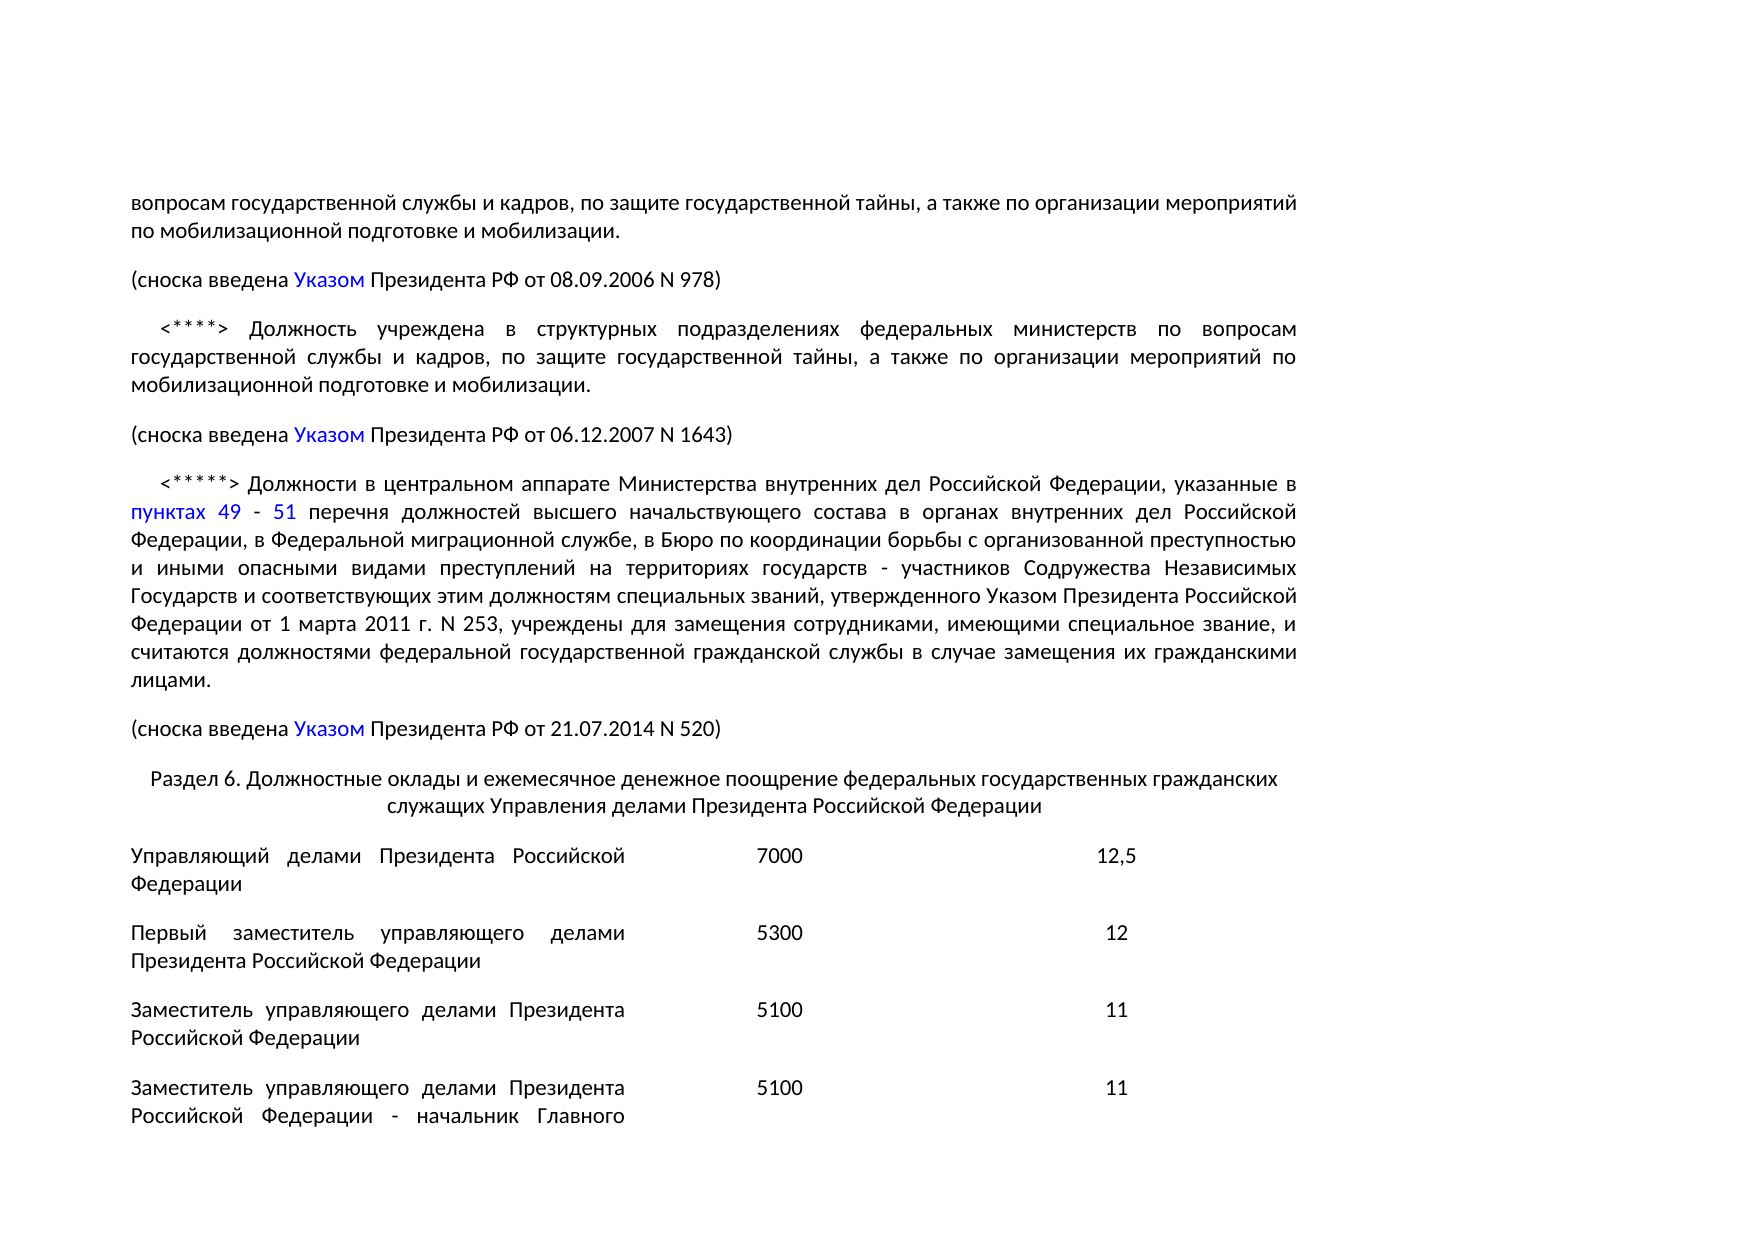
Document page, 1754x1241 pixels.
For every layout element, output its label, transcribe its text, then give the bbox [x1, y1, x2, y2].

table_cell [124, 177, 1305, 254]
table_cell 12 [927, 908, 1305, 985]
table_cell 5100 [632, 985, 927, 1062]
table_cell (сноска введена Указом Президента РФ от 06.12.2007 N 1643) [124, 409, 1305, 458]
table_cell 5100 [632, 1062, 927, 1139]
table_cell Первый заместитель управляющего делами Президента Российской Федерации [124, 908, 632, 985]
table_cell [124, 1062, 632, 1139]
table_cell 12,5 [927, 830, 1305, 908]
table_cell <*****> Должности в центральном аппарате Министерства внутренних дел Российской Федерации, указанные в пунктах 49 - 51 перечня должностей высшего начальствующего состава в органах внутренних дел Российской Федерации, в Федеральной миграционной службе, в Бюро по координации борьбы с организованной преступностью и иными опасными видами преступлений на территориях государств - участников Содружества Независимых Государств и соответствующих этим должностям специальных званий, утвержденного Указом Президента Российской Федерации от 1 марта 2011 г. N 253, учреждены для замещения сотрудниками, имеющими специальное звание, и считаются должностями федеральной государственной гражданской службы в случае замещения их гражданскими лицами. [124, 458, 1305, 704]
table_cell Заместитель управляющего делами Президента Российской Федерации [124, 985, 632, 1062]
table_cell (сноска введена Указом Президента РФ от 08.09.2006 N 978) [124, 255, 1305, 304]
table_cell 5300 [632, 908, 927, 985]
table_cell 11 [927, 985, 1305, 1062]
table_cell 11 [927, 1062, 1305, 1139]
table_cell 7000 [632, 830, 927, 908]
table_cell (сноска введена Указом Президента РФ от 21.07.2014 N 520) [124, 704, 1305, 753]
table_cell Управляющий делами Президента Российской Федерации [124, 830, 632, 908]
table_cell Раздел 6. Должностные оклады и ежемесячное денежное поощрение федеральных государственных гражданских служащих Управления делами Президента Российской Федерации [124, 753, 1305, 830]
table_cell <****> Должность учреждена в структурных подразделениях федеральных министерств по вопросам государственной службы и кадров, по защите государственной тайны, а также по организации мероприятий по мобилизационной подготовке и мобилизации. [124, 304, 1305, 409]
